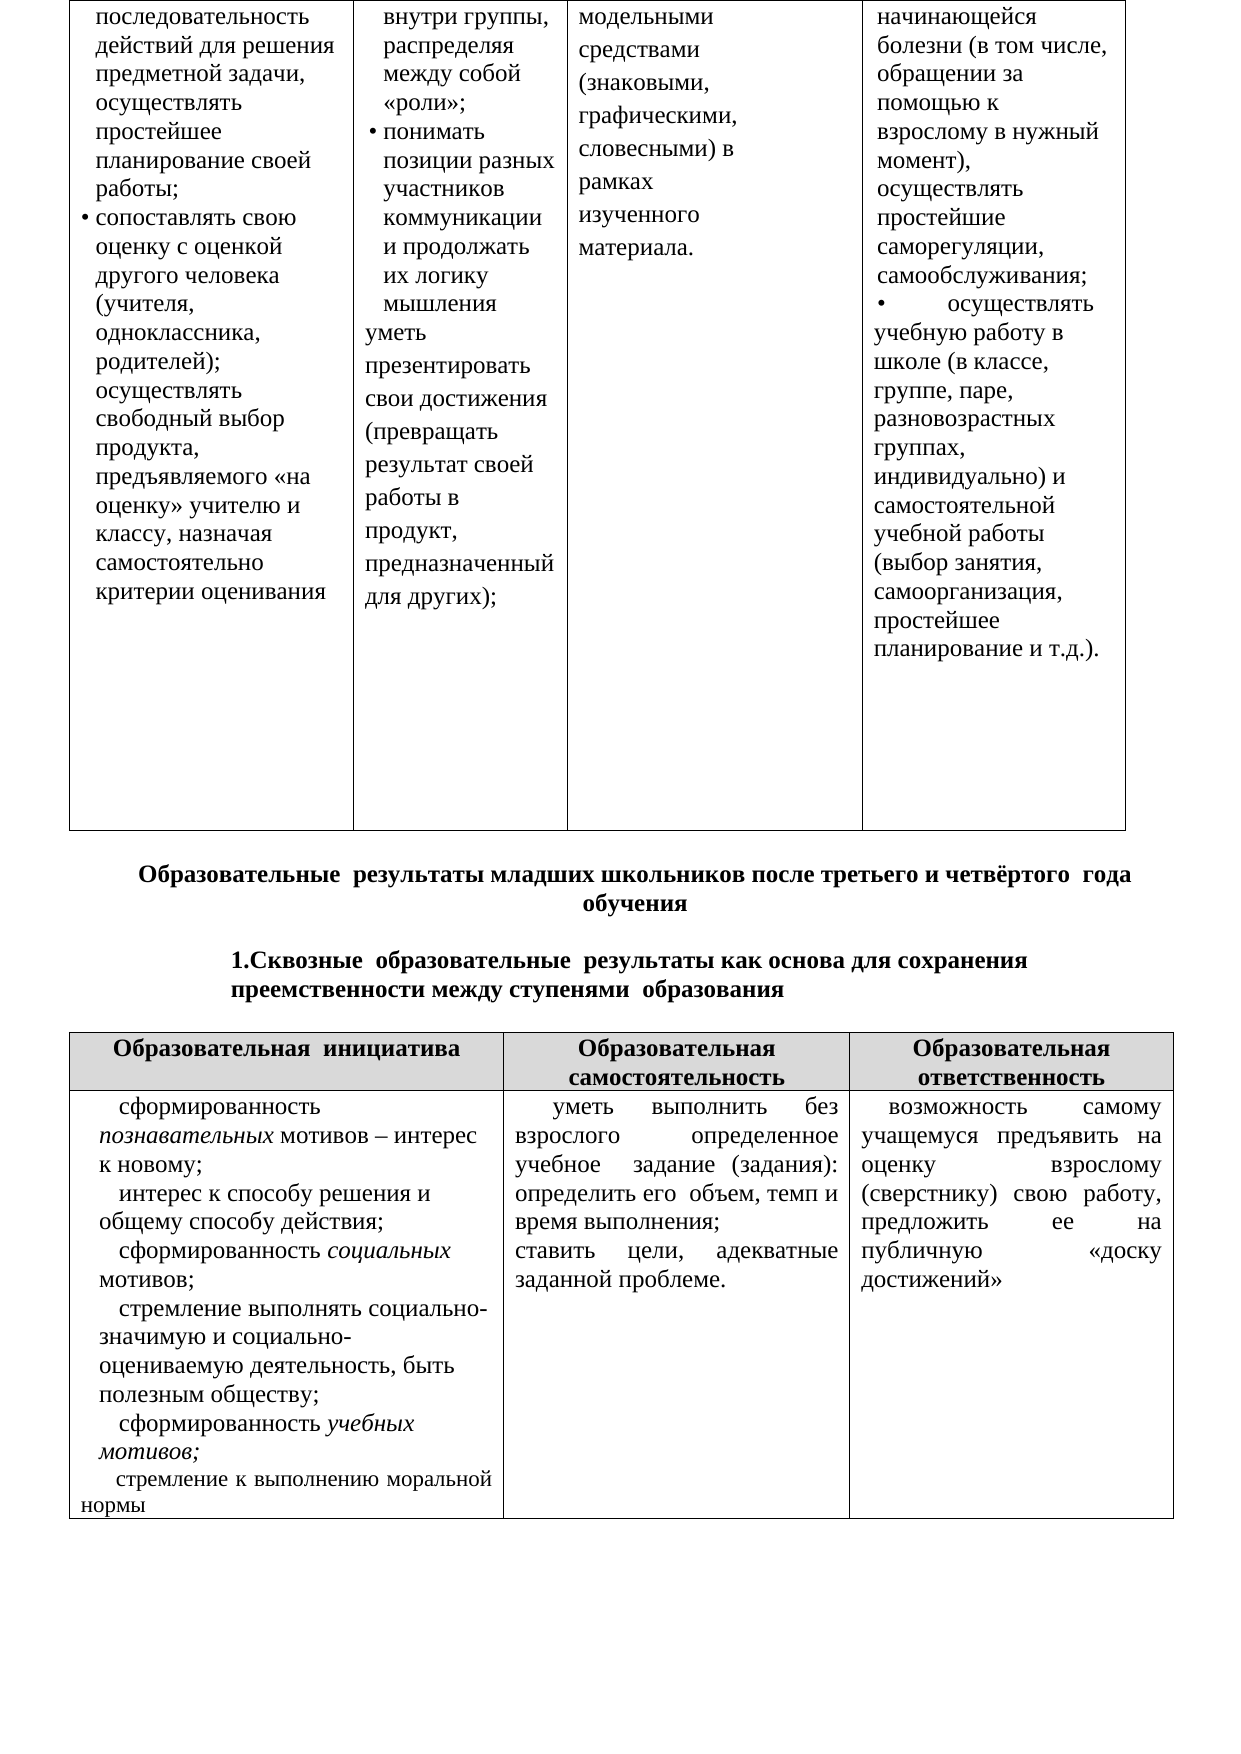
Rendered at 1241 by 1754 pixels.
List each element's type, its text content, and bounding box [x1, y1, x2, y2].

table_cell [354, 1, 567, 829]
table_cell уметь выполнить без взрослого определенное учебное задание (задания): определить его объем, темп и время выполнения; ставить цели, адекватные заданной проблеме. [504, 1091, 849, 1518]
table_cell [70, 1, 353, 829]
table_cell  сформированность познавательных мотивов – интерес к новому;  интерес к способу решения и общему способу действия;  сформированность социальных мотивов;  стремление выполнять социально-значимую и социально-оцениваемую деятельность, быть полезным обществу;  сформированность учебных мотивов;  стремление к выполнению моральной нормы [70, 1091, 503, 1518]
table_cell [863, 1, 1125, 829]
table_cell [568, 1, 862, 829]
text Образовательные результаты младших школьников после третьего и четвёртого года обучения [118, 859, 1152, 917]
table_header Образовательная инициатива [70, 1033, 503, 1090]
table_header Образовательная самостоятельность [504, 1033, 849, 1090]
table_cell возможность самому учащемуся предъявить на оценку взрослому (сверстнику) свою работу, предложить ее на публичную «доску достижений» [850, 1091, 1173, 1518]
table_header Образовательная ответственность [850, 1033, 1173, 1090]
list 1.Сквозные образовательные результаты как основа для сохранения преемственности между ступенями образования [231, 946, 1152, 1003]
